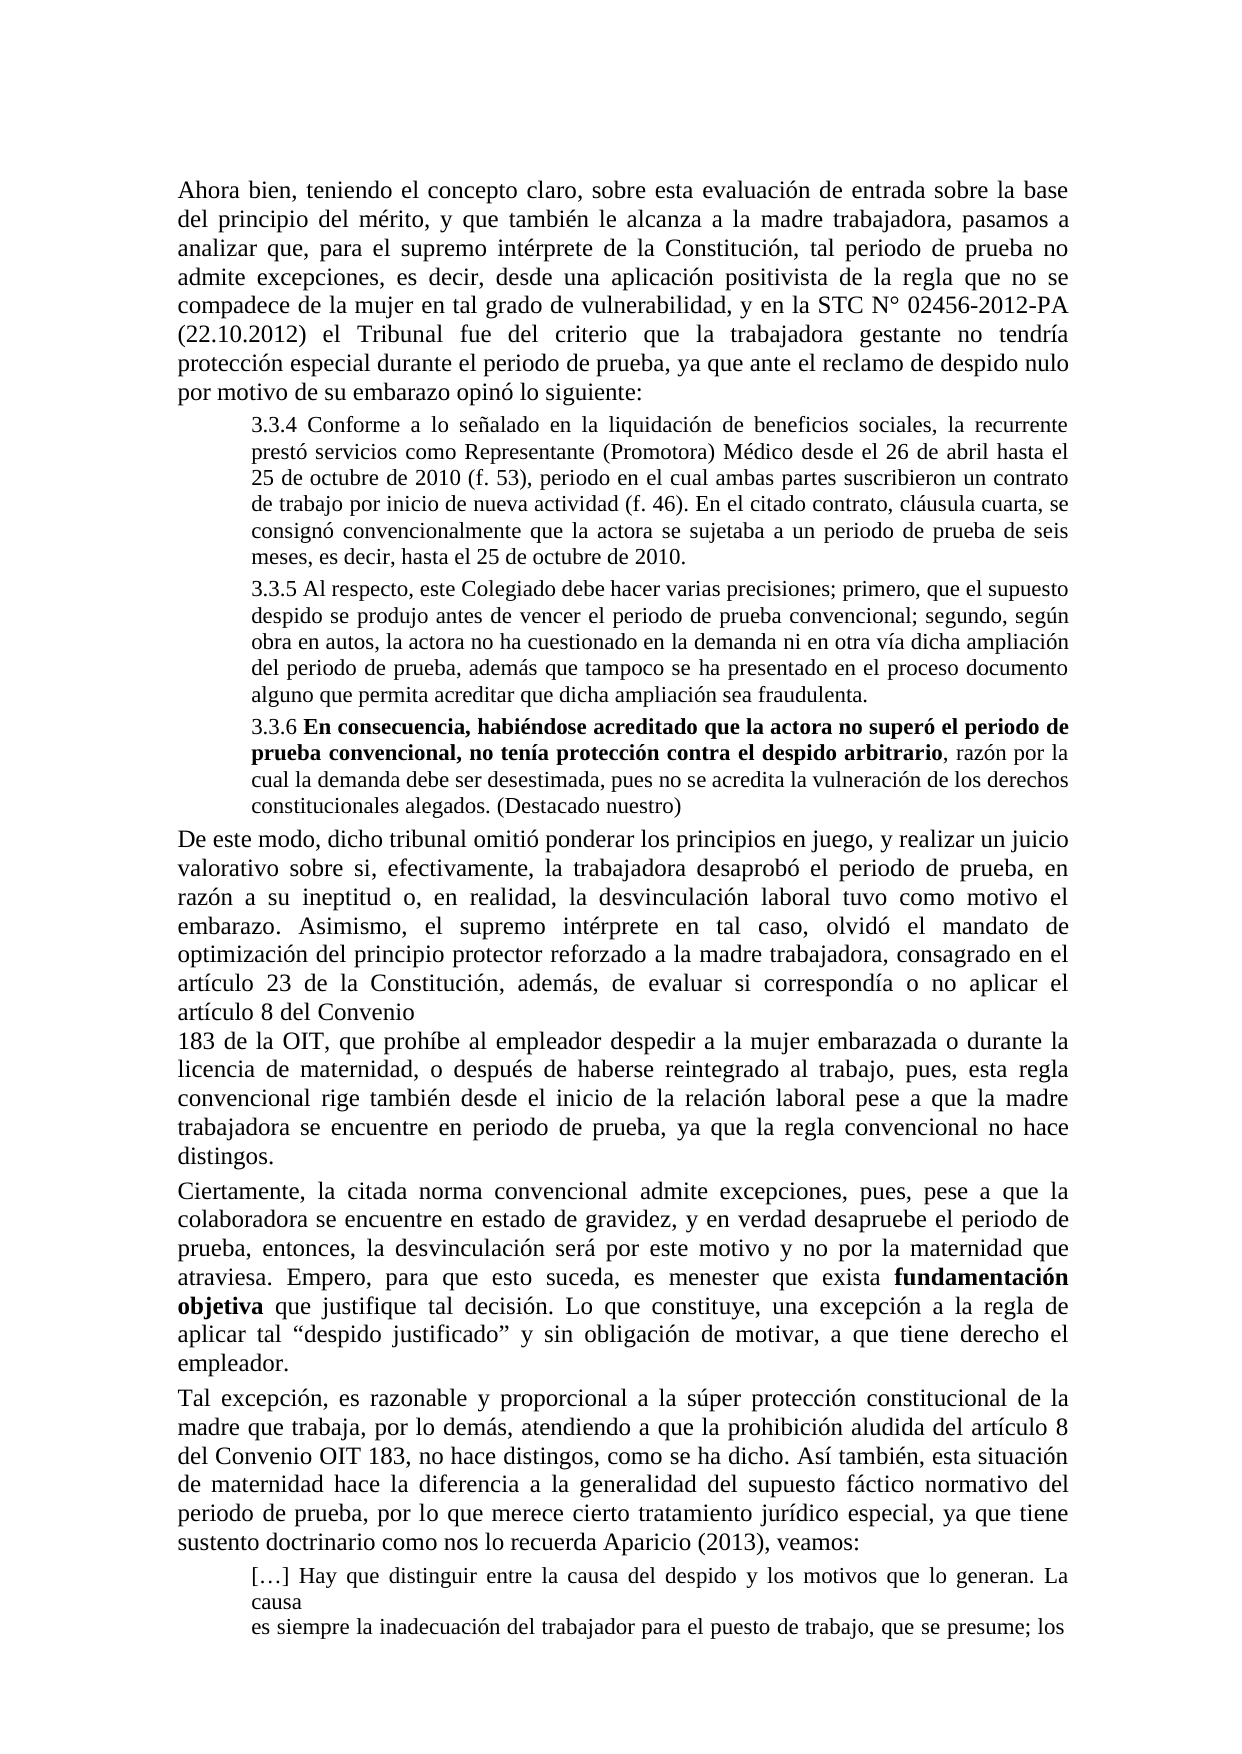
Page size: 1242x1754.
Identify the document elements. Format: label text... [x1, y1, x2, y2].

text Ciertamente, la citada norma convencional admite excepciones, pues, pese a que la colaboradora se encuentre en estado de gravidez, y en verdad desapruebe el periodo de prueba, entonces, la desvinculación será por este motivo y no por la maternidad que atraviesa. Empero, para que esto suceda, es menester que exista fundamentación objetiva que justifique tal decisión. Lo que constituye, una excepción a la regla de aplicar tal “despido justificado” y sin obligación de motivar, a que tiene derecho el empleador. [177, 1176, 1069, 1377]
text 183 de la OIT, que prohíbe al empleador despedir a la mujer embarazada o durante la licencia de maternidad, o después de haberse reintegrado al trabajo, pues, esta regla convencional rige también desde el inicio de la relación laboral pese a que la madre trabajadora se encuentre en periodo de prueba, ya que la regla convencional no hace distingos. [177, 1026, 1069, 1169]
text 3.3.4 Conforme a lo señalado en la liquidación de beneficios sociales, la recurrente prestó servicios como Representante (Promotora) Médico desde el 26 de abril hasta el 25 de octubre de 2010 (f. 53), periodo en el cual ambas partes suscribieron un contrato de trabajo por inicio de nueva actividad (f. 46). En el citado contrato, cláusula cuarta, se consignó convencionalmente que la actora se sujetaba a un periodo de prueba de seis meses, es decir, hasta el 25 de octubre de 2010. [251, 411, 1069, 569]
text Ahora bien, teniendo el concepto claro, sobre esta evaluación de entrada sobre la base del principio del mérito, y que también le alcanza a la madre trabajadora, pasamos a analizar que, para el supremo intérprete de la Constitución, tal periodo de prueba no admite excepciones, es decir, desde una aplicación positivista de la regla que no se compadece de la mujer en tal grado de vulnerabilidad, y en la STC N° 02456-2012-PA (22.10.2012) el Tribunal fue del criterio que la trabajadora gestante no tendría protección especial durante el periodo de prueba, ya que ante el reclamo de despido nulo por motivo de su embarazo opinó lo siguiente: [177, 175, 1069, 405]
text […] Hay que distinguir entre la causa del despido y los motivos que lo generan. La causa [251, 1562, 1068, 1614]
text 3.3.6 En consecuencia, habiéndose acreditado que la actora no superó el periodo de prueba convencional, no tenía protección contra el despido arbitrario, razón por la cual la demanda debe ser desestimada, pues no se acredita la vulneración de los derechos constitucionales alegados. (Destacado nuestro) [251, 713, 1068, 818]
text Tal excepción, es razonable y proporcional a la súper protección constitucional de la madre que trabaja, por lo demás, atendiendo a que la prohibición aludida del artículo 8 del Convenio OIT 183, no hace distingos, como se ha dicho. Así también, esta situación de maternidad hace la diferencia a la generalidad del supuesto fáctico normativo del periodo de prueba, por lo que merece cierto tratamiento jurídico especial, ya que tiene sustento doctrinario como nos lo recuerda Aparicio (2013), veamos: [177, 1383, 1069, 1556]
text De este modo, dicho tribunal omitió ponderar los principios en juego, y realizar un juicio valorativo sobre si, efectivamente, la trabajadora desaprobó el periodo de prueba, en razón a su ineptitud o, en realidad, la desvinculación laboral tuvo como motivo el embarazo. Asimismo, el supremo intérprete en tal caso, olvidó el mandato de optimización del principio protector reforzado a la madre trabajadora, consagrado en el artículo 23 de la Constitución, además, de evaluar si correspondía o no aplicar el artículo 8 del Convenio [177, 824, 1069, 1026]
text 3.3.5 Al respecto, este Colegiado debe hacer varias precisiones; primero, que el supuesto despido se produjo antes de vencer el periodo de prueba convencional; segundo, según obra en autos, la actora no ha cuestionado en la demanda ni en otra vía dicha ampliación del periodo de prueba, además que tampoco se ha presentado en el proceso documento alguno que permita acreditar que dicha ampliación sea fraudulenta. [251, 575, 1069, 707]
text es siempre la inadecuación del trabajador para el puesto de trabajo, que se presume; los [251, 1614, 1068, 1639]
